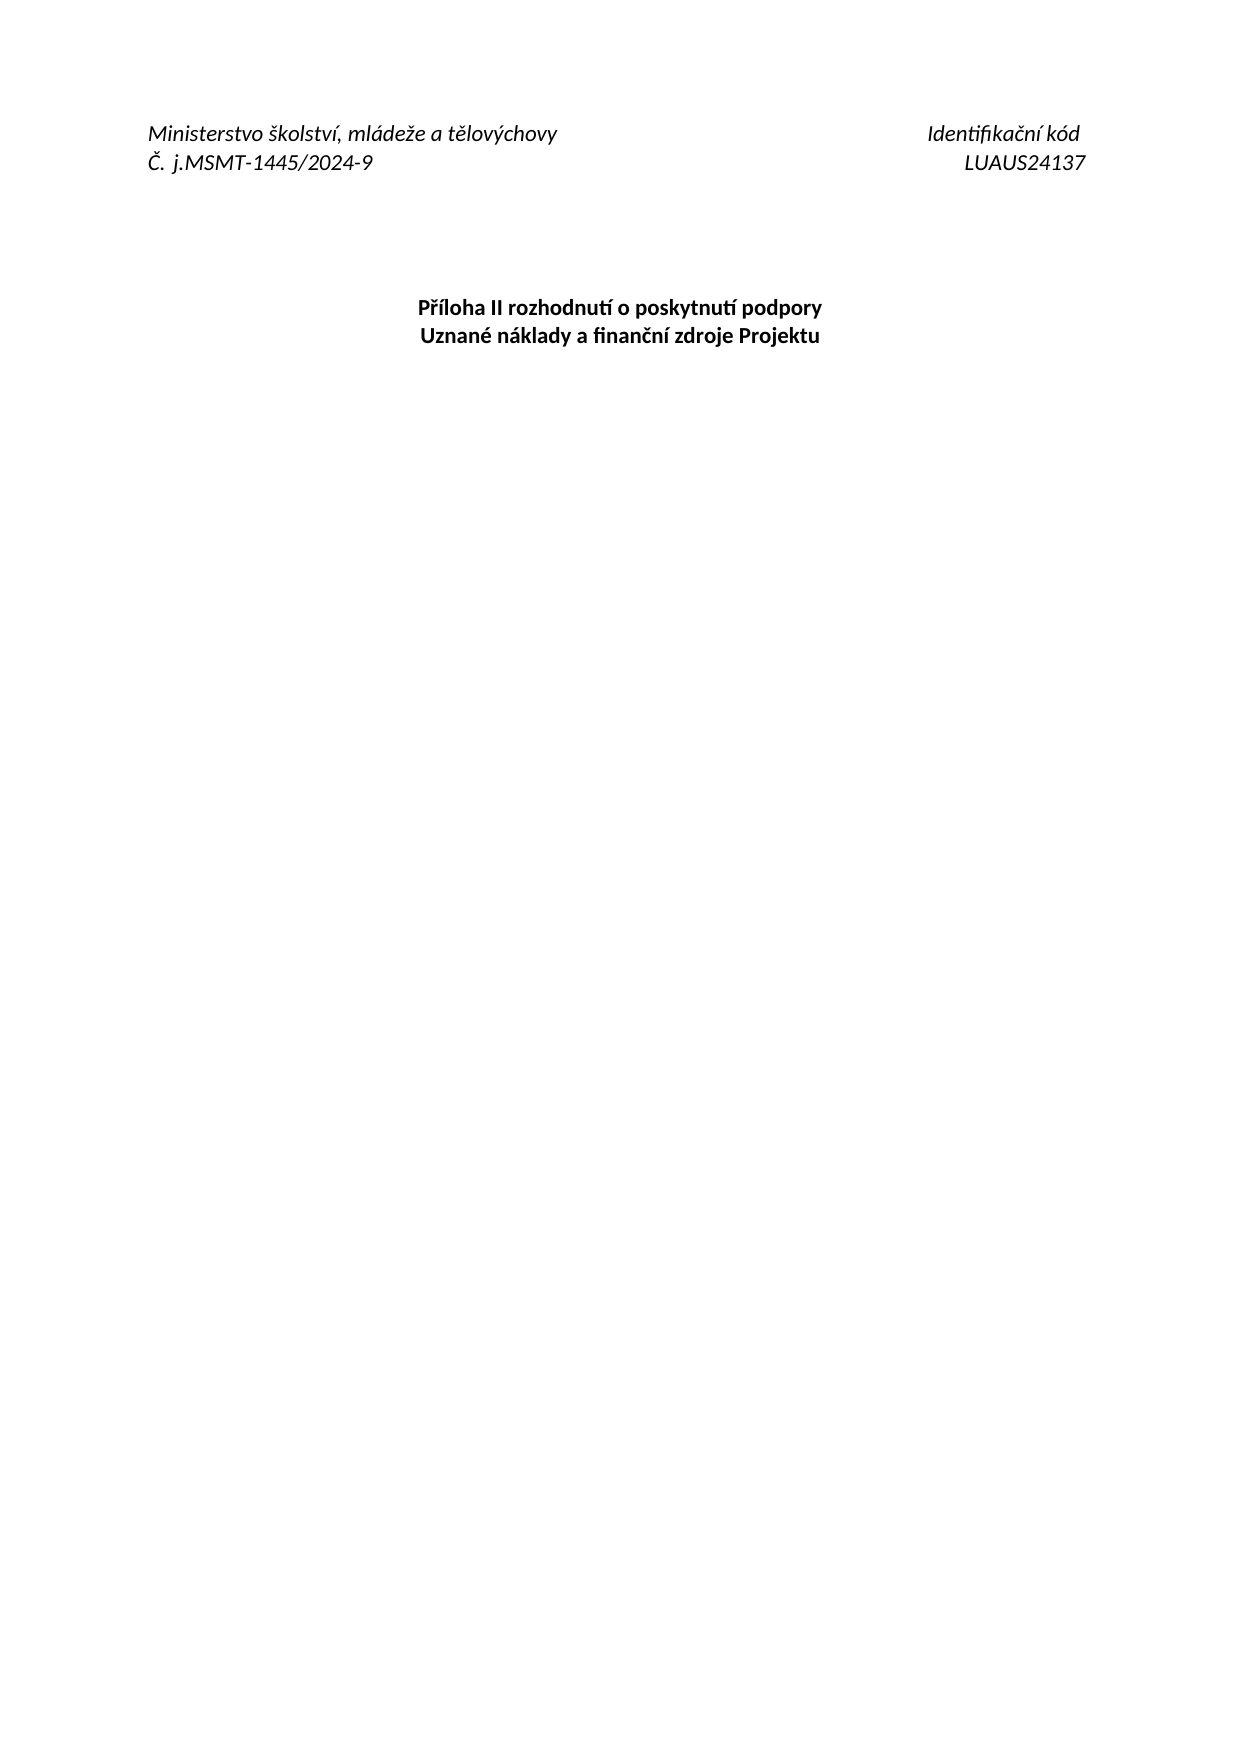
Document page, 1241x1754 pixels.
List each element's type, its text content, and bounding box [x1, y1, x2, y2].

text Uznané náklady a finanční zdroje Projektu [148, 321, 1093, 349]
text Příloha II rozhodnutí o poskytnutí podpory [148, 293, 1093, 321]
